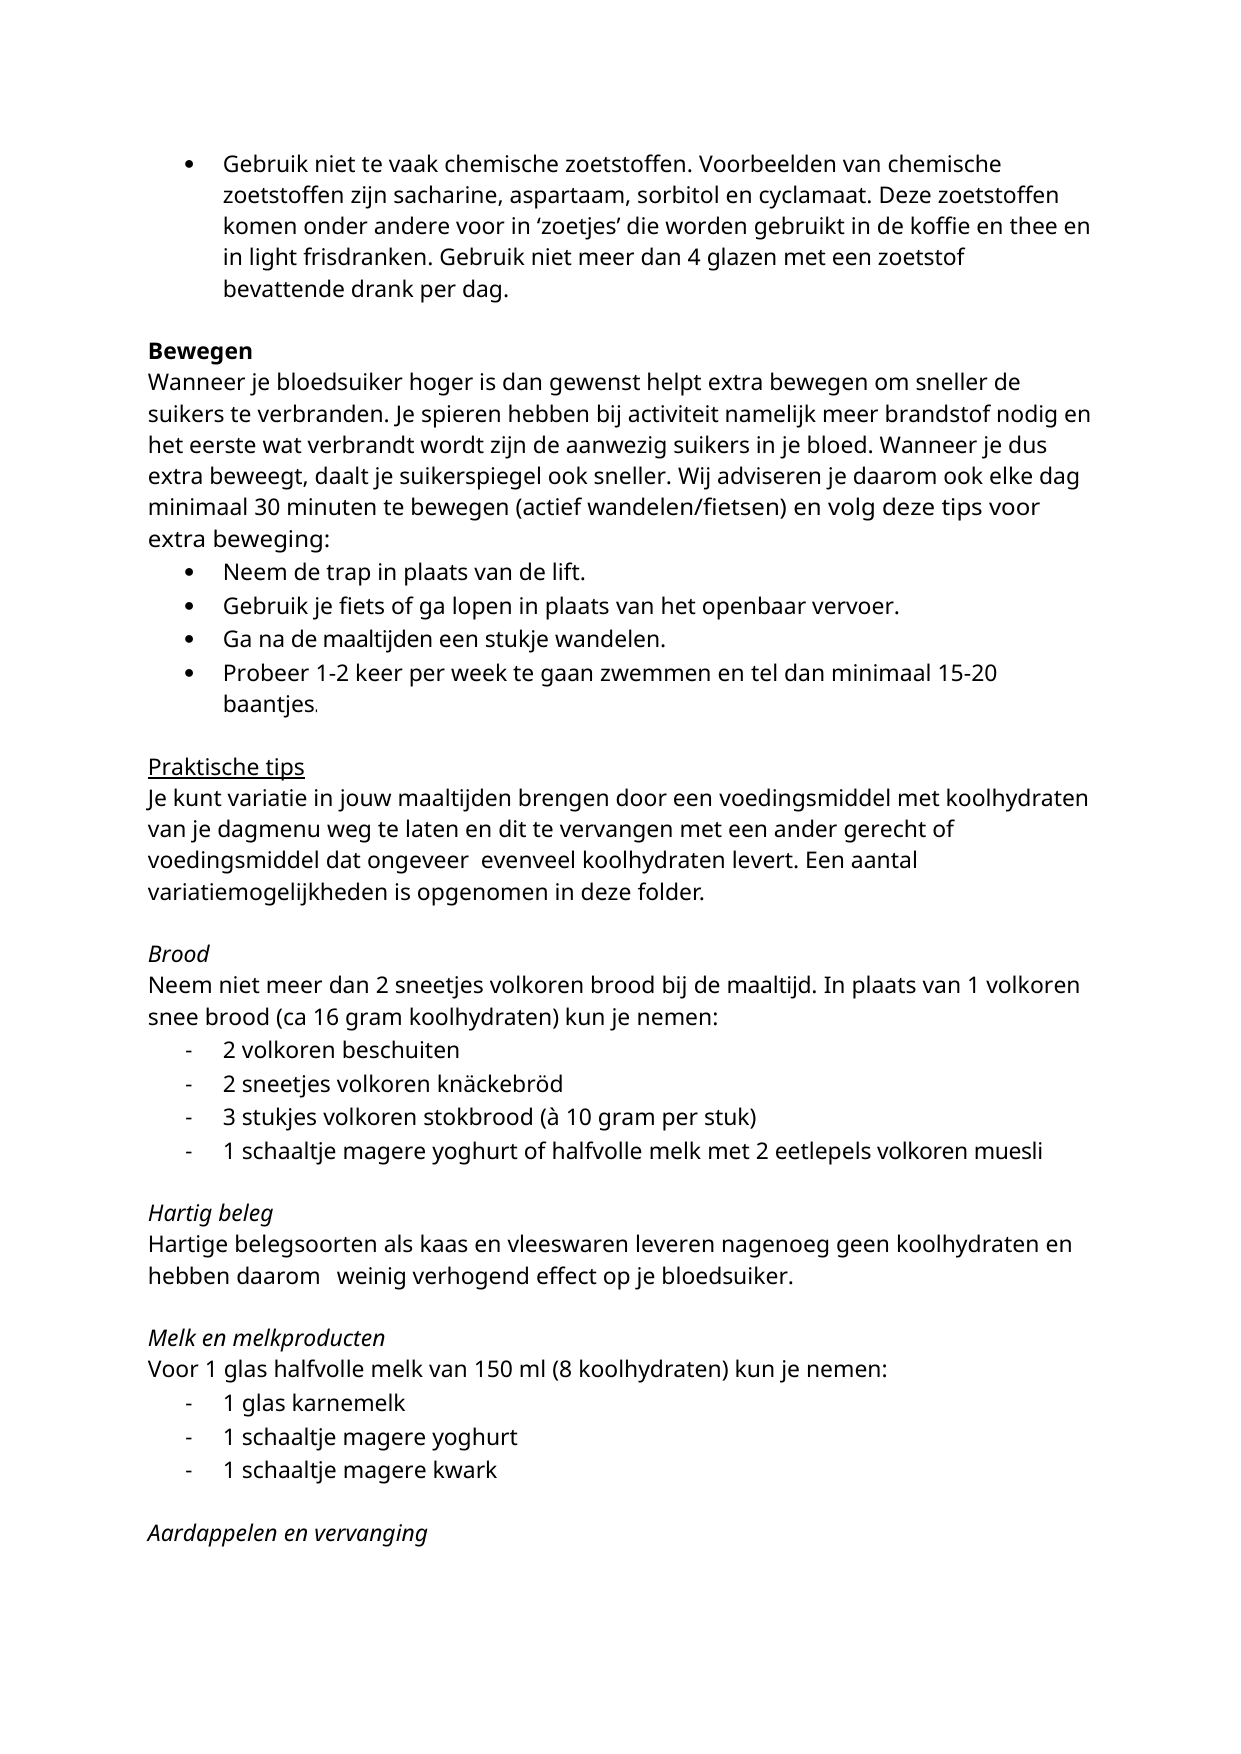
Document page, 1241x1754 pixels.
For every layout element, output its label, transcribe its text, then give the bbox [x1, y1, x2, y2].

list Neem de trap in plaats van de lift. [185, 556, 1093, 587]
text Hartig beleg [148, 1197, 1093, 1228]
text Brood [148, 938, 1093, 969]
list Probeer 1-2 keer per week te gaan zwemmen en tel dan minimaal 15-20 baantjes. [185, 657, 1093, 719]
list 1 schaaltje magere yoghurt [185, 1421, 1093, 1452]
list 2 volkoren beschuiten [185, 1034, 1093, 1065]
text Je kunt variatie in jouw maaltijden brengen door een voedingsmiddel met koolhydraten van je dagmenu weg te laten en dit te vervangen met een ander gerecht of voedingsmiddel dat ongeveer evenveel koolhydraten levert. Een aantal variatiemogelijkheden is opgenomen in deze folder. [148, 782, 1093, 907]
text Aardappelen en vervanging [148, 1517, 1093, 1548]
list Ga na de maaltijden een stukje wandelen. [185, 623, 1093, 654]
text Praktische tips [148, 751, 1093, 782]
list Gebruik niet te vaak chemische zoetstoffen. Voorbeelden van chemische zoetstoffen zijn sacharine, aspartaam, sorbitol en cyclamaat. Deze zoetstoffen komen onder andere voor in ‘zoetjes’ die worden gebruikt in de koffie en thee en in light frisdranken. Gebruik niet meer dan 4 glazen met een zoetstof bevattende drank per dag. [185, 148, 1093, 304]
text Neem niet meer dan 2 sneetjes volkoren brood bij de maaltijd. In plaats van 1 volkoren snee brood (ca 16 gram koolhydraten) kun je nemen: [148, 969, 1093, 1032]
list 1 schaaltje magere kwark [185, 1454, 1093, 1485]
list 3 stukjes volkoren stokbrood (à 10 gram per stuk) [185, 1101, 1093, 1132]
text Wanneer je bloedsuiker hoger is dan gewenst helpt extra bewegen om sneller de suikers te verbranden. Je spieren hebben bij activiteit namelijk meer brandstof nodig en het eerste wat verbrandt wordt zijn de aanwezig suikers in je bloed. Wanneer je dus extra beweegt, daalt je suikerspiegel ook sneller. Wij adviseren je daarom ook elke dag minimaal 30 minuten te bewegen (actief wandelen/fietsen) en volg deze tips voor extra beweging: [148, 366, 1093, 554]
list 2 sneetjes volkoren knäckebröd [185, 1068, 1093, 1099]
list 1 schaaltje magere yoghurt of halfvolle melk met 2 eetlepels volkoren muesli [185, 1135, 1093, 1166]
text Melk en melkproducten [148, 1322, 1093, 1353]
list 1 glas karnemelk [185, 1387, 1093, 1418]
text Voor 1 glas halfvolle melk van 150 ml (8 koolhydraten) kun je nemen: [148, 1353, 1093, 1385]
text Hartige belegsoorten als kaas en vleeswaren leveren nagenoeg geen koolhydraten en hebben daarom weinig verhogend effect op je bloedsuiker. [148, 1228, 1093, 1291]
text Bewegen [148, 335, 1093, 366]
list Gebruik je fiets of ga lopen in plaats van het openbaar vervoer. [185, 590, 1093, 621]
